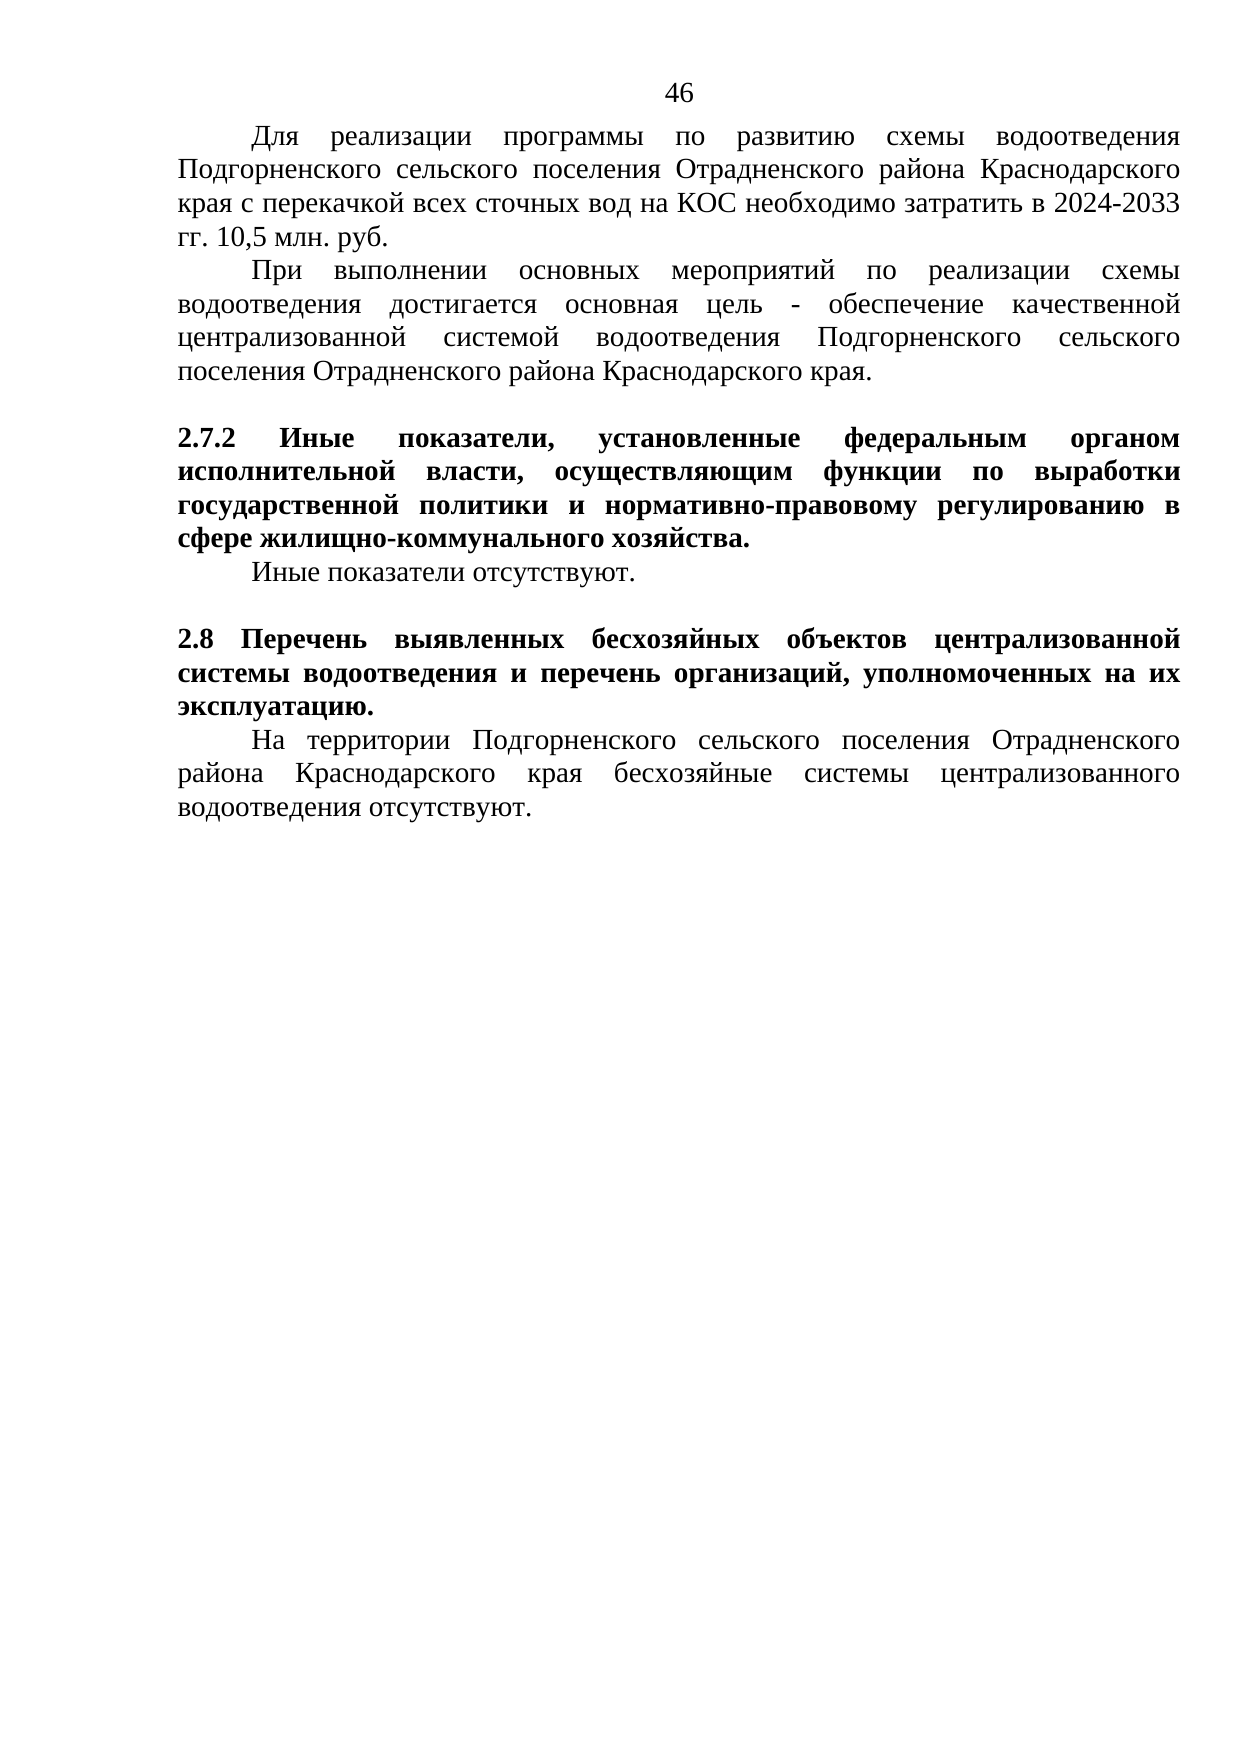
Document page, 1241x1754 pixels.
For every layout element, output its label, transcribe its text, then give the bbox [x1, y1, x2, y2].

text 2.7.2 Иные показатели, установленные федеральным органом исполнительной власти, осуществляющим функции по выработки государственной политики и нормативно-правовому регулированию в сфере жилищно-коммунального хозяйства. [177, 420, 1181, 554]
text Иные показатели отсутствуют. [177, 554, 1181, 588]
text 2.8 Перечень выявленных бесхозяйных объектов централизованной системы водоотведения и перечень организаций, уполномоченных на их эксплуатацию. [177, 621, 1181, 722]
text При выполнении основных мероприятий по реализации схемы водоотведения достигается основная цель - обеспечение качественной централизованной системой водоотведения Подгорненского сельского поселения Отрадненского района Краснодарского края. [177, 252, 1181, 386]
text На территории Подгорненского сельского поселения Отрадненского района Краснодарского края бесхозяйные системы централизованного водоотведения отсутствуют. [177, 722, 1181, 822]
text Для реализации программы по развитию схемы водоотведения Подгорненского сельского поселения Отрадненского района Краснодарского края с перекачкой всех сточных вод на КОС необходимо затратить в 2024-2033 гг. 10,5 млн. руб. [177, 118, 1181, 252]
